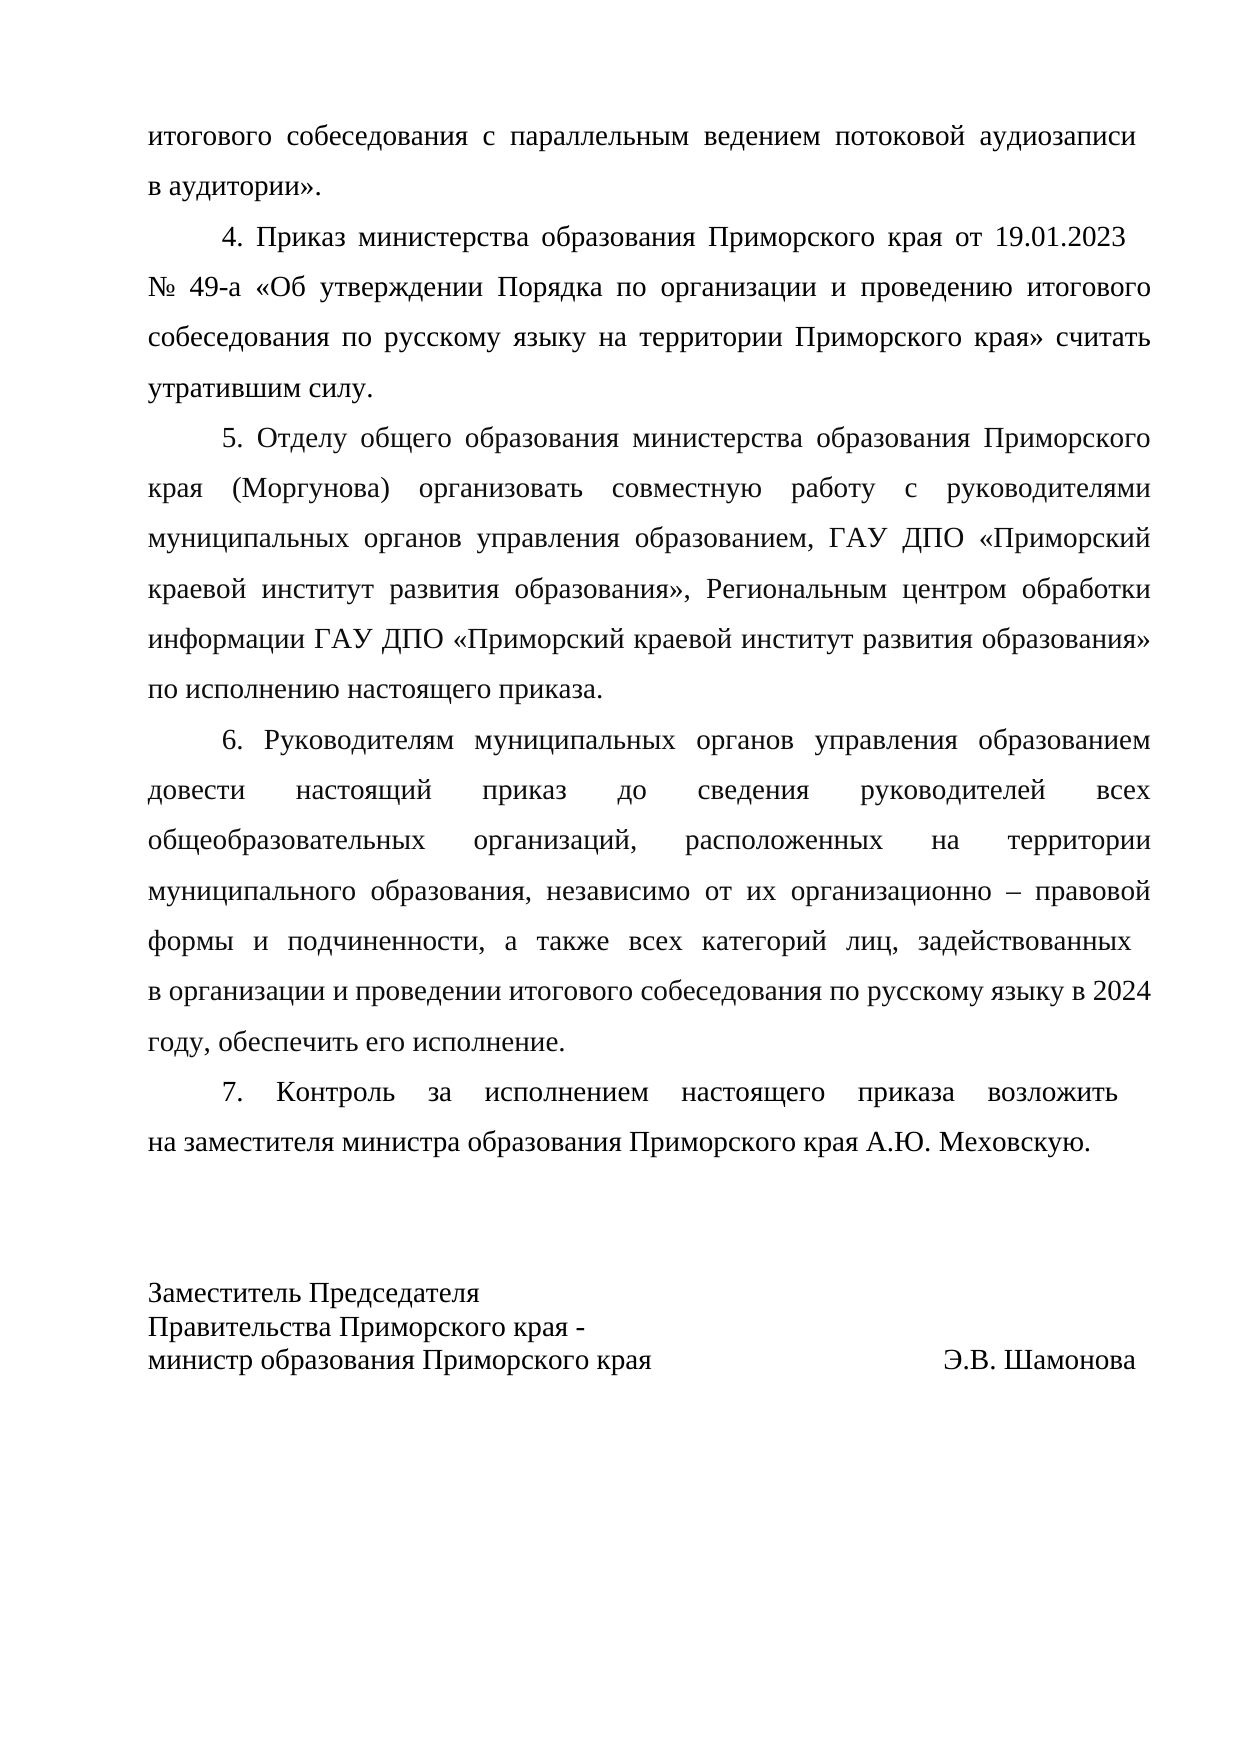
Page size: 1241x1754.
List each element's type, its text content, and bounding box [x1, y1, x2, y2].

text 7. Контроль за исполнением настоящего приказа возложить на заместителя министра образования Приморского края А.Ю. Меховскую. [148, 1074, 1152, 1158]
text 5. Отделу общего образования министерства образования Приморского края (Моргунова) организовать совместную работу с руководителями муниципальных органов управления образованием, ГАУ ДПО «Приморский краевой институт развития образования», Региональным центром обработки информации ГАУ ДПО «Приморский краевой институт развития образования» по исполнению настоящего приказа. [148, 420, 1152, 705]
text Заместитель Председателя [148, 1275, 1152, 1309]
text 6. Руководителям муниципальных органов управления образованием довести настоящий приказ до сведения руководителей всех общеобразовательных организаций, расположенных на территории муниципального образования, независимо от их организационно – правовой формы и подчиненности, а также всех категорий лиц, задействованных в организации и проведении итогового собеседования по русскому языку в 2024 году, обеспечить его исполнение. [148, 722, 1152, 1057]
text министр образования Приморского края Э.В. Шамонова [148, 1342, 1152, 1376]
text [148, 118, 1152, 202]
text 4. Приказ министерства образования Приморского края от 19.01.2023 № 49-а «Об утверждении Порядка по организации и проведению итогового собеседования по русскому языку на территории Приморского края» считать утратившим силу. [148, 219, 1152, 403]
text Правительства Приморского края - [148, 1309, 1152, 1342]
